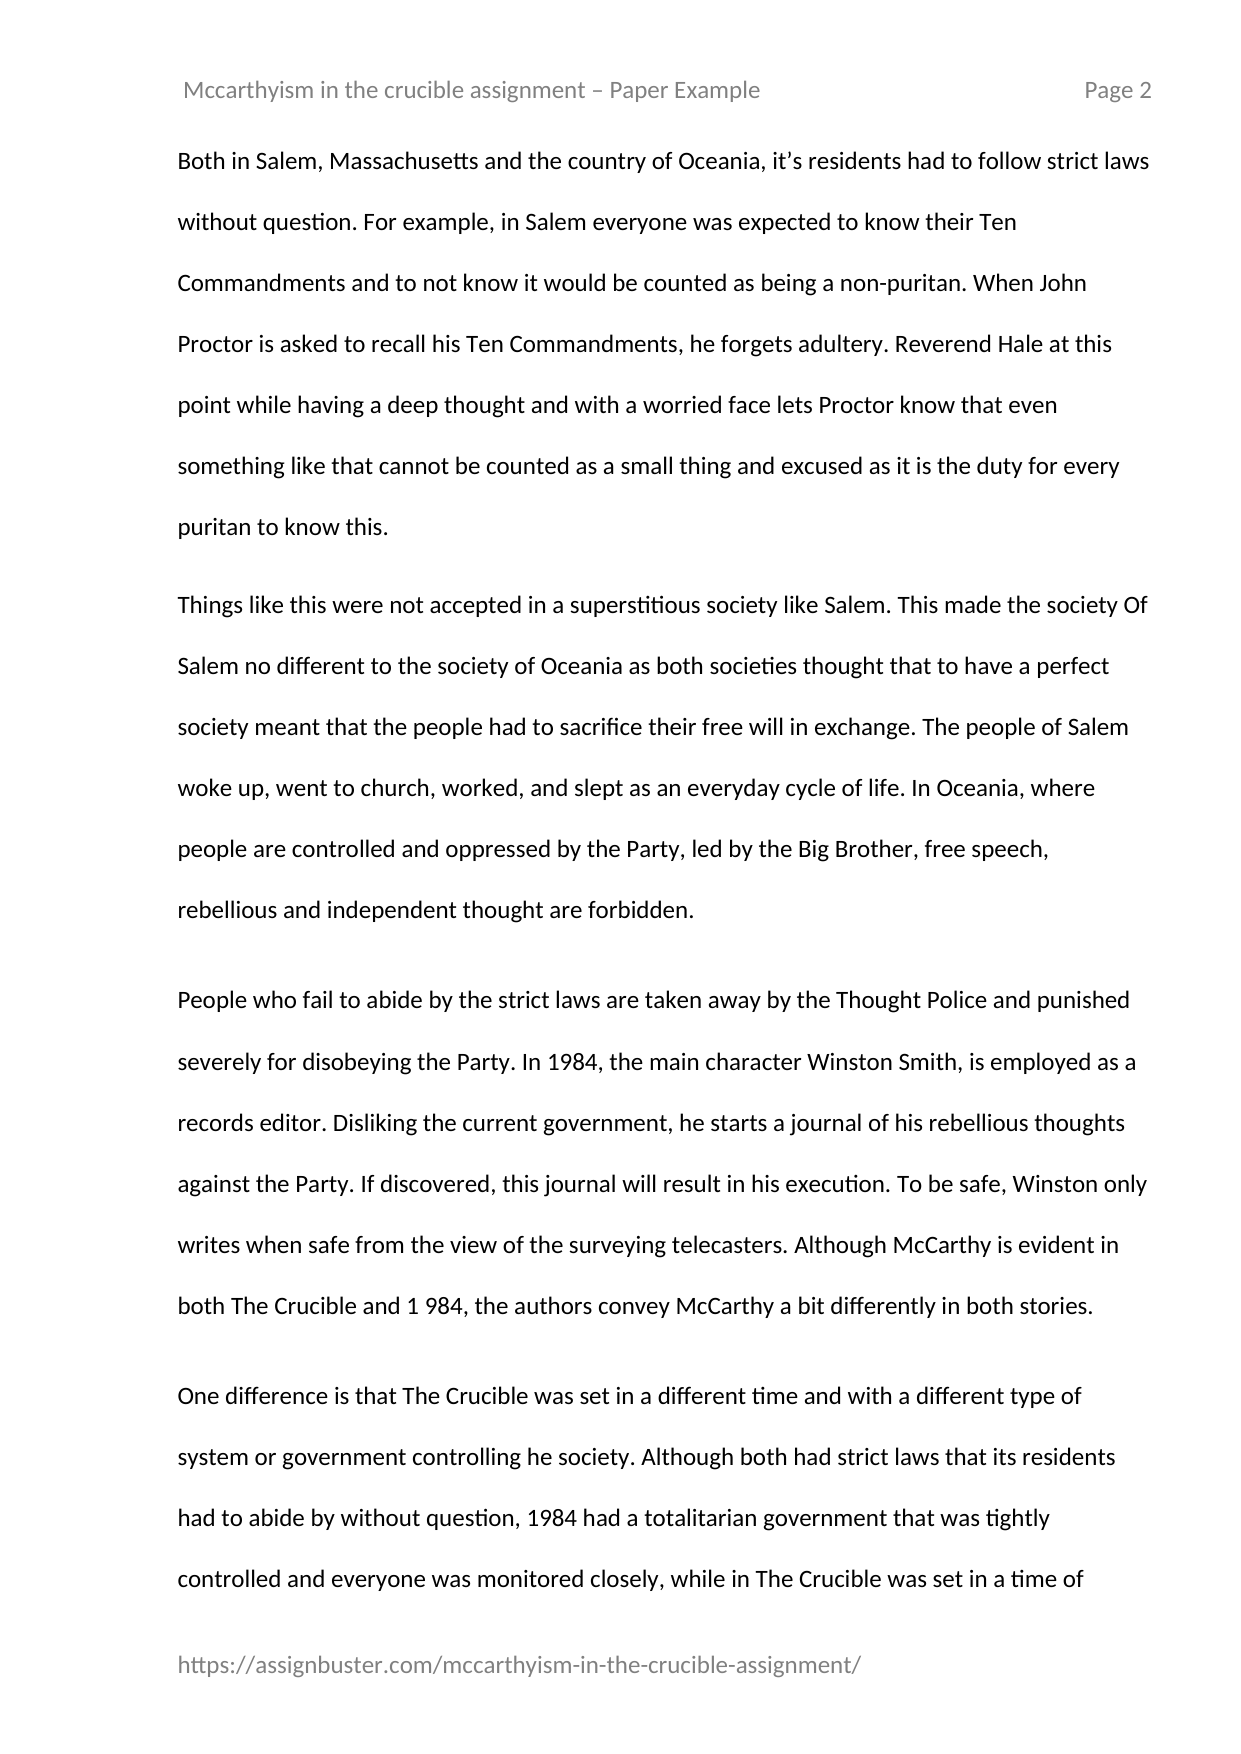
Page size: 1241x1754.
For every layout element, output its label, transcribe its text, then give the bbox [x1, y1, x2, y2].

text Things like this were not accepted in a superstitious society like Salem. This made the society Of Salem no different to the society of Oceania as both societies thought that to have a perfect society meant that the people had to sacrifice their free will in exchange. The people of Salem woke up, went to church, worked, and slept as an everyday cycle of life. In Oceania, where people are controlled and oppressed by the Party, led by the Big Brother, free speech, rebellious and independent thought are forbidden. [177, 589, 1152, 925]
text Both in Salem, Massachusetts and the country of Oceania, it’s residents had to follow strict laws without question. For example, in Salem everyone was expected to know their Ten Commandments and to not know it would be counted as being a non-puritan. When John Proctor is asked to recall his Ten Commandments, he forgets adultery. Reverend Hale at this point while having a deep thought and with a worried face lets Proctor know that even something like that cannot be counted as a small thing and excused as it is the duty for every puritan to know this. [177, 145, 1152, 542]
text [177, 1380, 1152, 1594]
text People who fail to abide by the strict laws are taken away by the Thought Police and punished severely for disobeying the Party. In 1984, the main character Winston Smith, is employed as a records editor. Disliking the current government, he starts a journal of his rebellious thoughts against the Party. If discovered, this journal will result in his execution. To be safe, Winston only writes when safe from the view of the surveying telecasters. Although McCarthy is evident in both The Crucible and 1 984, the authors convey McCarthy a bit differently in both stories. [177, 985, 1152, 1320]
